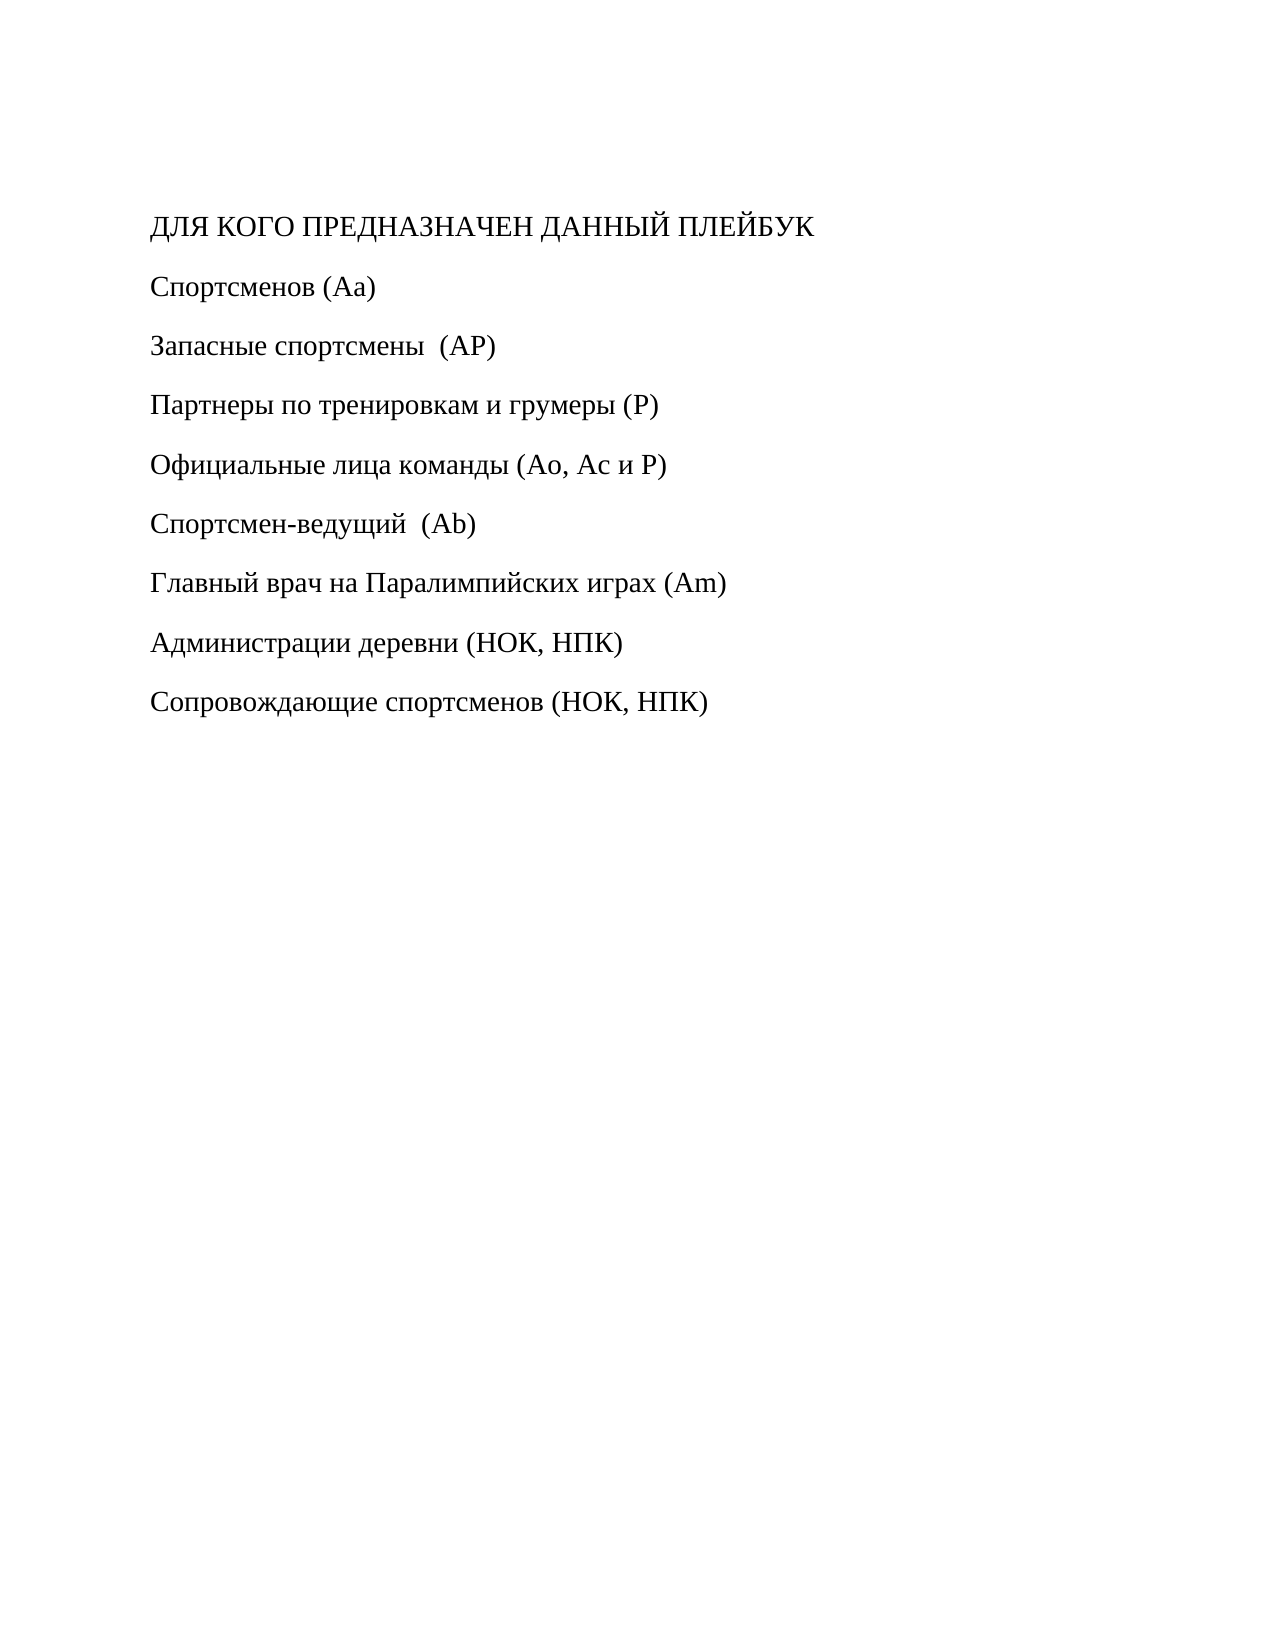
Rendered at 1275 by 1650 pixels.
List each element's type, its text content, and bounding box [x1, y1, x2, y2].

text Спортсменов (Аа) [150, 269, 1125, 302]
text Спортсмен-ведущий (Ab) [150, 506, 1125, 540]
text Партнеры по тренировкам и грумеры (P) [150, 387, 1125, 421]
text ДЛЯ КОГО ПРЕДНАЗНАЧЕН ДАННЫЙ ПЛЕЙБУК [150, 209, 1125, 243]
text Запасные спортсмены (AP) [150, 328, 1125, 362]
text Главный врач на Паралимпийских играх (Am) [150, 566, 1125, 599]
text Сопровождающие спортсменов (НОК, НПК) [150, 684, 1125, 718]
text Администрации деревни (НОК, НПК) [150, 625, 1125, 658]
text Официальные лица команды (Ao, Ac и P) [150, 447, 1125, 480]
